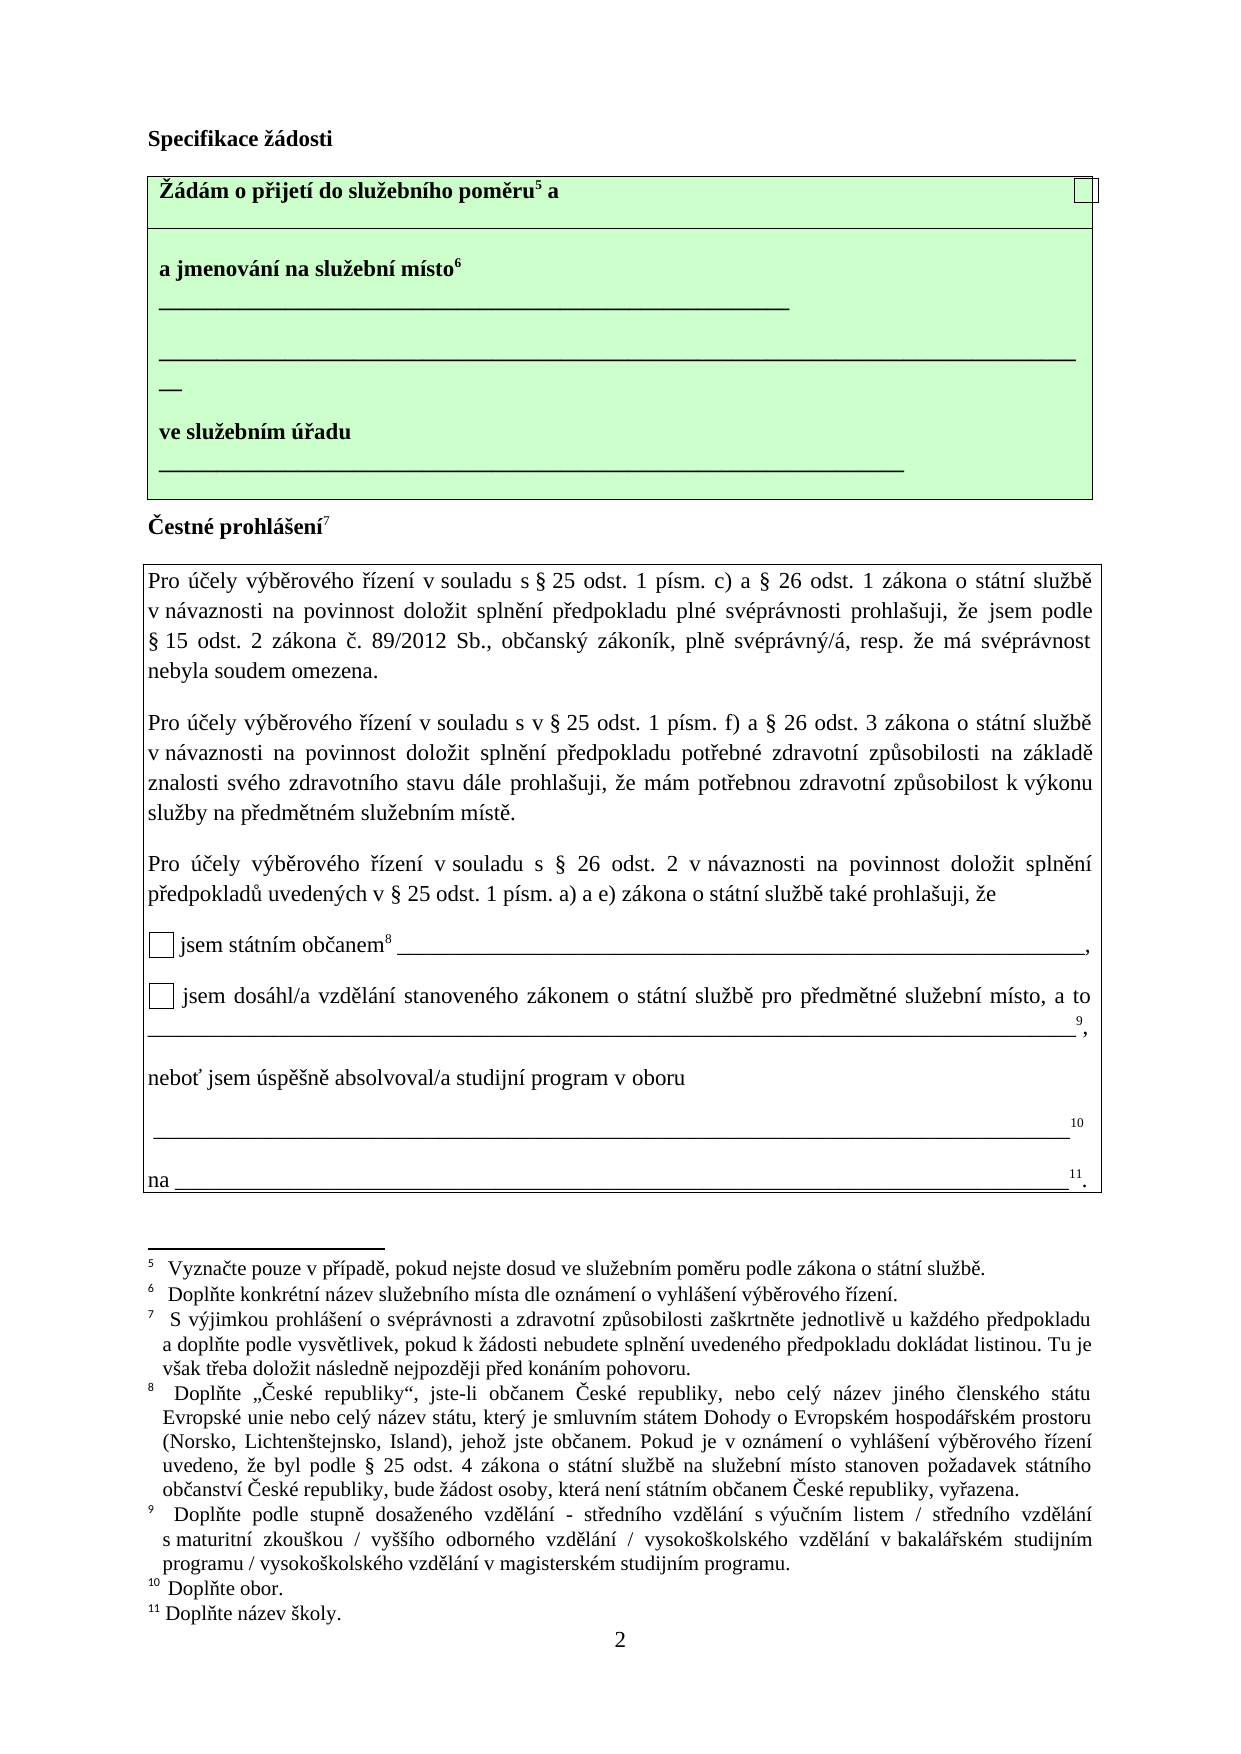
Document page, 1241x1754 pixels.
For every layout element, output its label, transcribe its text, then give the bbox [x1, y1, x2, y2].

text ________________________________________________________________________________ [144, 1112, 1101, 1141]
text na ______________________________________________________________________________. [144, 1163, 1101, 1192]
text Specifikace žádosti [148, 125, 1092, 151]
text Pro účely výběrového řízení v souladu s v § 25 odst. 1 písm. f) a § 26 odst. 3 zákona o státní službě v návaznosti na povinnost doložit splnění předpokladu potřebné zdravotní způsobilosti na základě znalosti svého zdravotního stavu dále prohlašuji, že mám potřebnou zdravotní způsobilost k výkonu služby na předmětném služebním místě. [144, 705, 1101, 826]
text neboť jsem úspěšně absolvoval/a studijní program v oboru [144, 1061, 1101, 1090]
text Pro účely výběrového řízení v souladu s § 25 odst. 1 písm. c) a § 26 odst. 1 zákona o státní službě v návaznosti na povinnost doložit splnění předpokladu plné svéprávnosti prohlašuji, že jsem podle § 15 odst. 2 zákona č. 89/2012 Sb., občanský zákoník, plně svéprávný/á, resp. že má svéprávnost nebyla soudem omezena. [144, 565, 1101, 684]
table_header Žádám o přijetí do služebního poměru a [148, 177, 1092, 228]
text Čestné prohlášení [148, 513, 1092, 539]
text Pro účely výběrového řízení v souladu s § 26 odst. 2 v návaznosti na povinnost doložit splnění předpokladů uvedených v § 25 odst. 1 písm. a) a e) zákona o státní službě také prohlašuji, že [144, 847, 1101, 907]
text jsem státním občanem ____________________________________________________________, [144, 928, 1101, 958]
table_cell a jmenování na služební místo _______________________________________________________ __________________________________________________________________________________ ve služebním úřadu _________________________________________________________________ [148, 229, 1092, 499]
text jsem dosáhl/a vzdělání stanoveného zákonem o státní službě pro předmětné služební místo, a to _________________________________________________________________________________, [144, 979, 1101, 1039]
